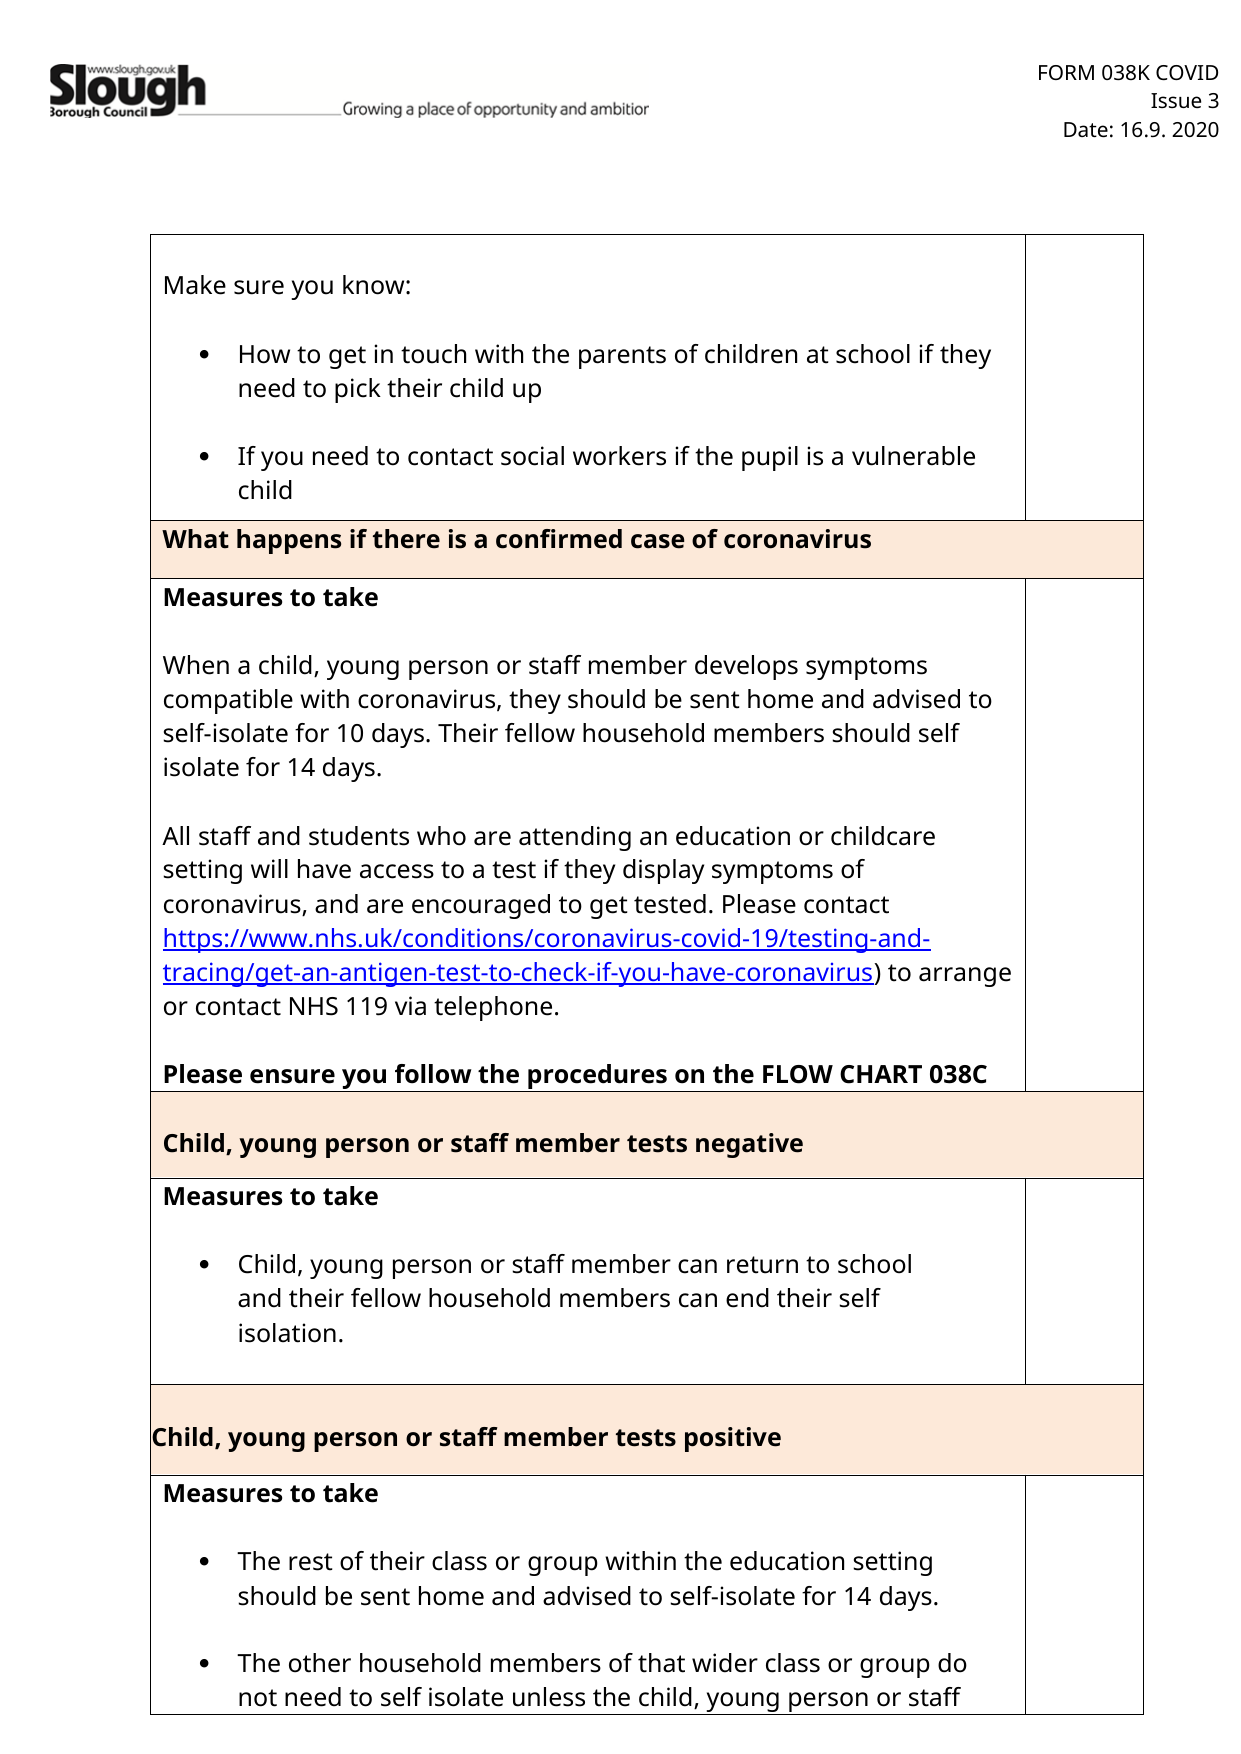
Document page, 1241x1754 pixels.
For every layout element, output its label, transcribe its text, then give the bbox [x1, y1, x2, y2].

table_cell Child, young person or staff member tests negative [151, 1092, 1143, 1177]
picture [48, 64, 649, 118]
table_cell [1026, 579, 1143, 1091]
table_cell [1026, 1476, 1143, 1714]
table_cell Measures to take When a child, young person or staff member develops symptoms compatible with coronavirus, they should be sent home and advised to self-isolate for 10 days. Their fellow household members should self isolate for 14 days. All staff and students who are attending an education or childcare setting will have access to a test if they display symptoms of coronavirus, and are encouraged to get tested. Please contact https://www.nhs.uk/conditions/coronavirus-covid-19/testing-and-tracing/get-an-antigen-test-to-check-if-you-have-coronavirus) to arrange or contact NHS 119 via telephone. Please ensure you follow the procedures on the FLOW CHART 038C [151, 579, 1025, 1091]
table_header Make sure you know: How to get in touch with the parents of children at school if they need to pick their child up If you need to contact social workers if the pupil is a vulnerable child [151, 235, 1025, 520]
table_cell Child, young person or staff member tests positive [151, 1385, 1143, 1474]
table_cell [151, 1476, 1025, 1714]
table_header [1026, 235, 1143, 520]
table_cell Measures to take Child, young person or staff member can return to school and their fellow household members can end their self isolation. [151, 1179, 1025, 1384]
table_cell [1026, 1179, 1143, 1384]
table_cell What happens if there is a confirmed case of coronavirus [151, 521, 1143, 578]
